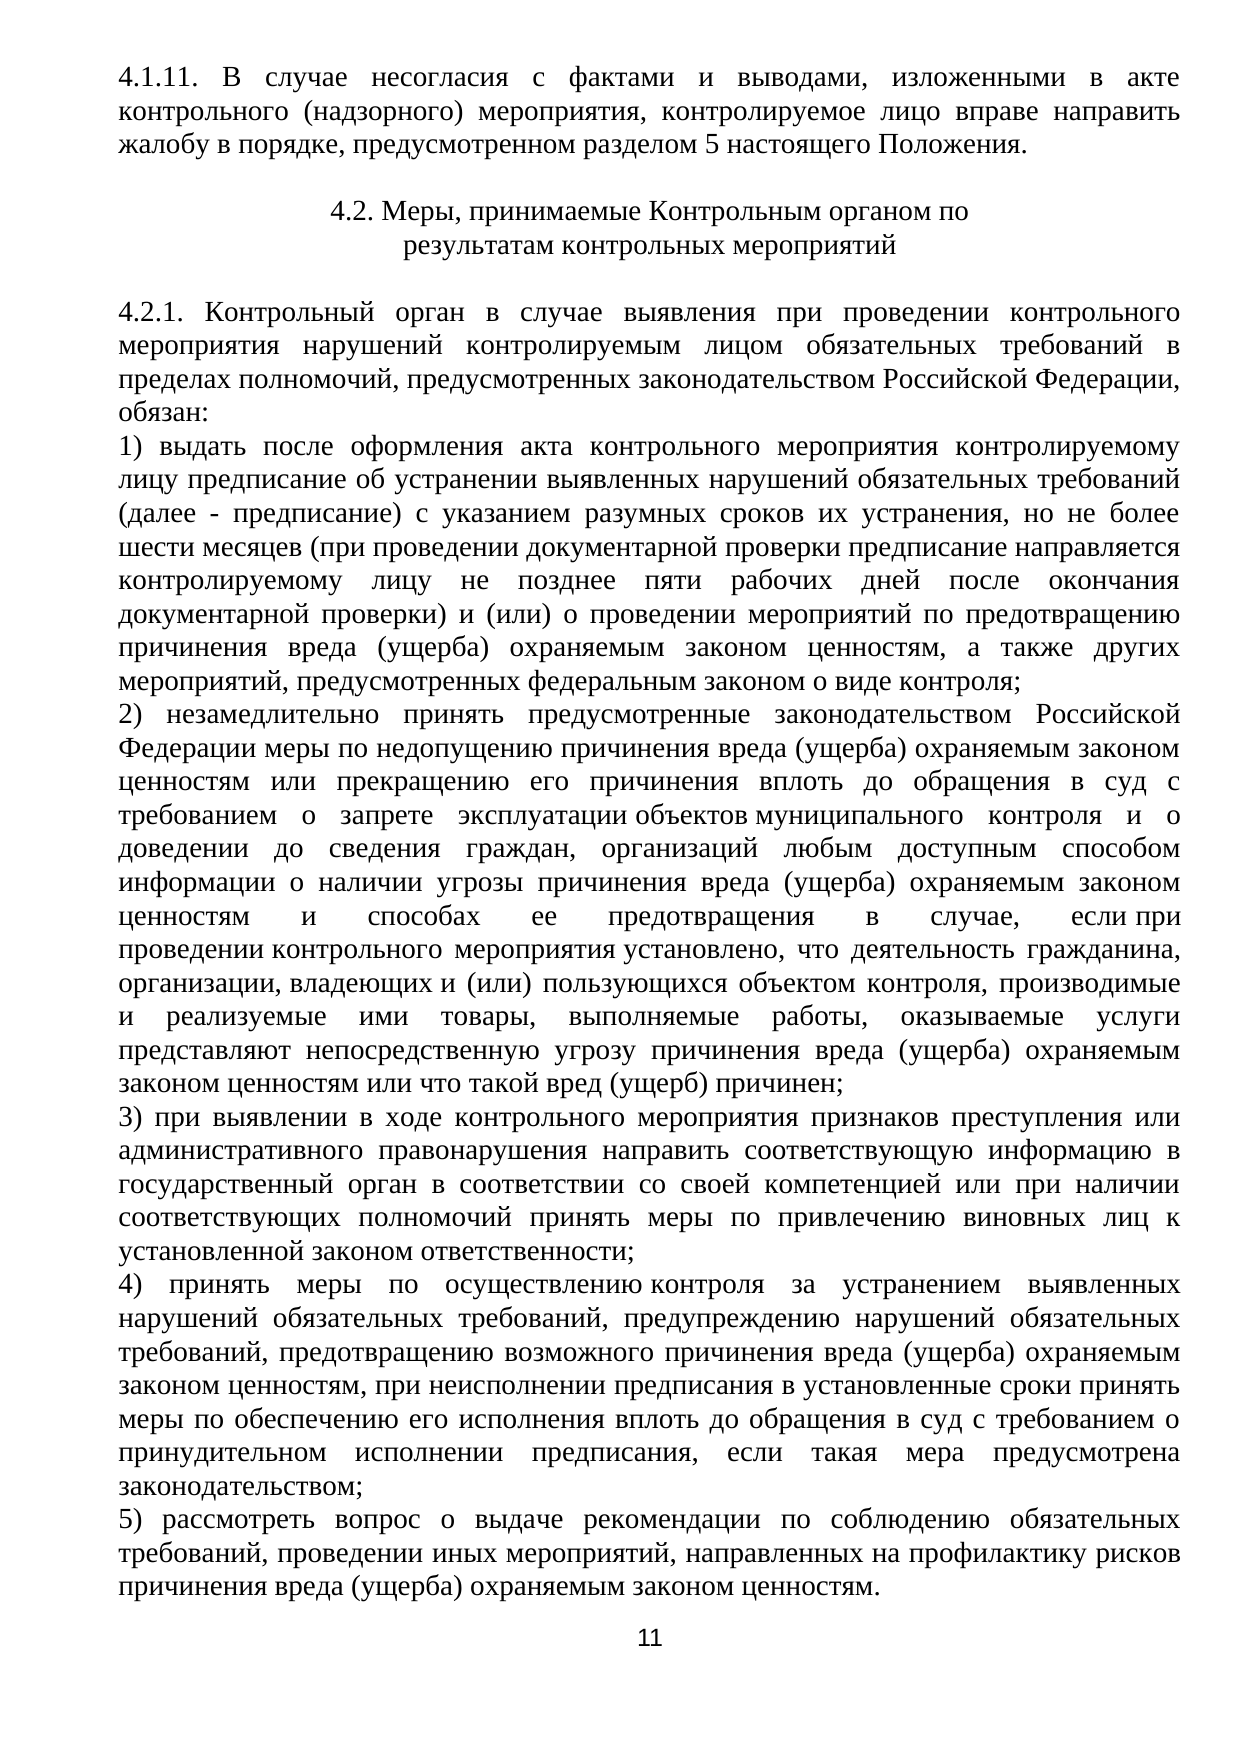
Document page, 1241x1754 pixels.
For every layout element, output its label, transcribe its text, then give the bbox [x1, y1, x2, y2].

text 3) при выявлении в ходе контрольного мероприятия признаков преступления или административного правонарушения направить соответствующую информацию в государственный орган в соответствии со своей компетенцией или при наличии соответствующих полномочий принять меры по привлечению виновных лиц к установленной законом ответственности; [118, 1099, 1181, 1267]
text 4.1.11. В случае несогласия с фактами и выводами, изложенными в акте контрольного (надзорного) мероприятия, контролируемое лицо вправе направить жалобу в порядке, предусмотренном разделом 5 настоящего Положения. [118, 59, 1181, 160]
text 1) выдать после оформления акта контрольного мероприятия контролируемому лицу предписание об устранении выявленных нарушений обязательных требований (далее - предписание) с указанием разумных сроков их устранения, но не более шести месяцев (при проведении документарной проверки предписание направляется контролируемому лицу не позднее пяти рабочих дней после окончания документарной проверки) и (или) о проведении мероприятий по предотвращению причинения вреда (ущерба) охраняемым законом ценностям, а также других мероприятий, предусмотренных федеральным законом о виде контроля; [118, 428, 1181, 696]
text 5) рассмотреть вопрос о выдаче рекомендации по соблюдению обязательных требований, проведении иных мероприятий, направленных на профилактику рисков причинения вреда (ущерба) охраняемым законом ценностям. [118, 1501, 1181, 1602]
text 4.2. Меры, принимаемые Контрольным органом по [118, 193, 1181, 227]
text 4.2.1. Контрольный орган в случае выявления при проведении контрольного мероприятия нарушений контролируемым лицом обязательных требований в пределах полномочий, предусмотренных законодательством Российской Федерации, обязан: [118, 294, 1181, 428]
text результатам контрольных мероприятий [118, 227, 1181, 260]
text 4) принять меры по осуществлению контроля за устранением выявленных нарушений обязательных требований, предупреждению нарушений обязательных требований, предотвращению возможного причинения вреда (ущерба) охраняемым законом ценностям, при неисполнении предписания в установленные сроки принять меры по обеспечению его исполнения вплоть до обращения в суд с требованием о принудительном исполнении предписания, если такая мера предусмотрена законодательством; [118, 1267, 1181, 1501]
text 2) незамедлительно принять предусмотренные законодательством Российской Федерации меры по недопущению причинения вреда (ущерба) охраняемым законом ценностям или прекращению его причинения вплоть до обращения в суд с требованием о запрете эксплуатации объектов муниципального контроля и о доведении до сведения граждан, организаций любым доступным способом информации о наличии угрозы причинения вреда (ущерба) охраняемым законом ценностям и способах ее предотвращения в случае, если при проведении контрольного мероприятия установлено, что деятельность гражданина, организации, владеющих и (или) пользующихся объектом контроля, производимые и реализуемые ими товары, выполняемые работы, оказываемые услуги представляют непосредственную угрозу причинения вреда (ущерба) охраняемым законом ценностям или что такой вред (ущерб) причинен; [118, 696, 1181, 1099]
